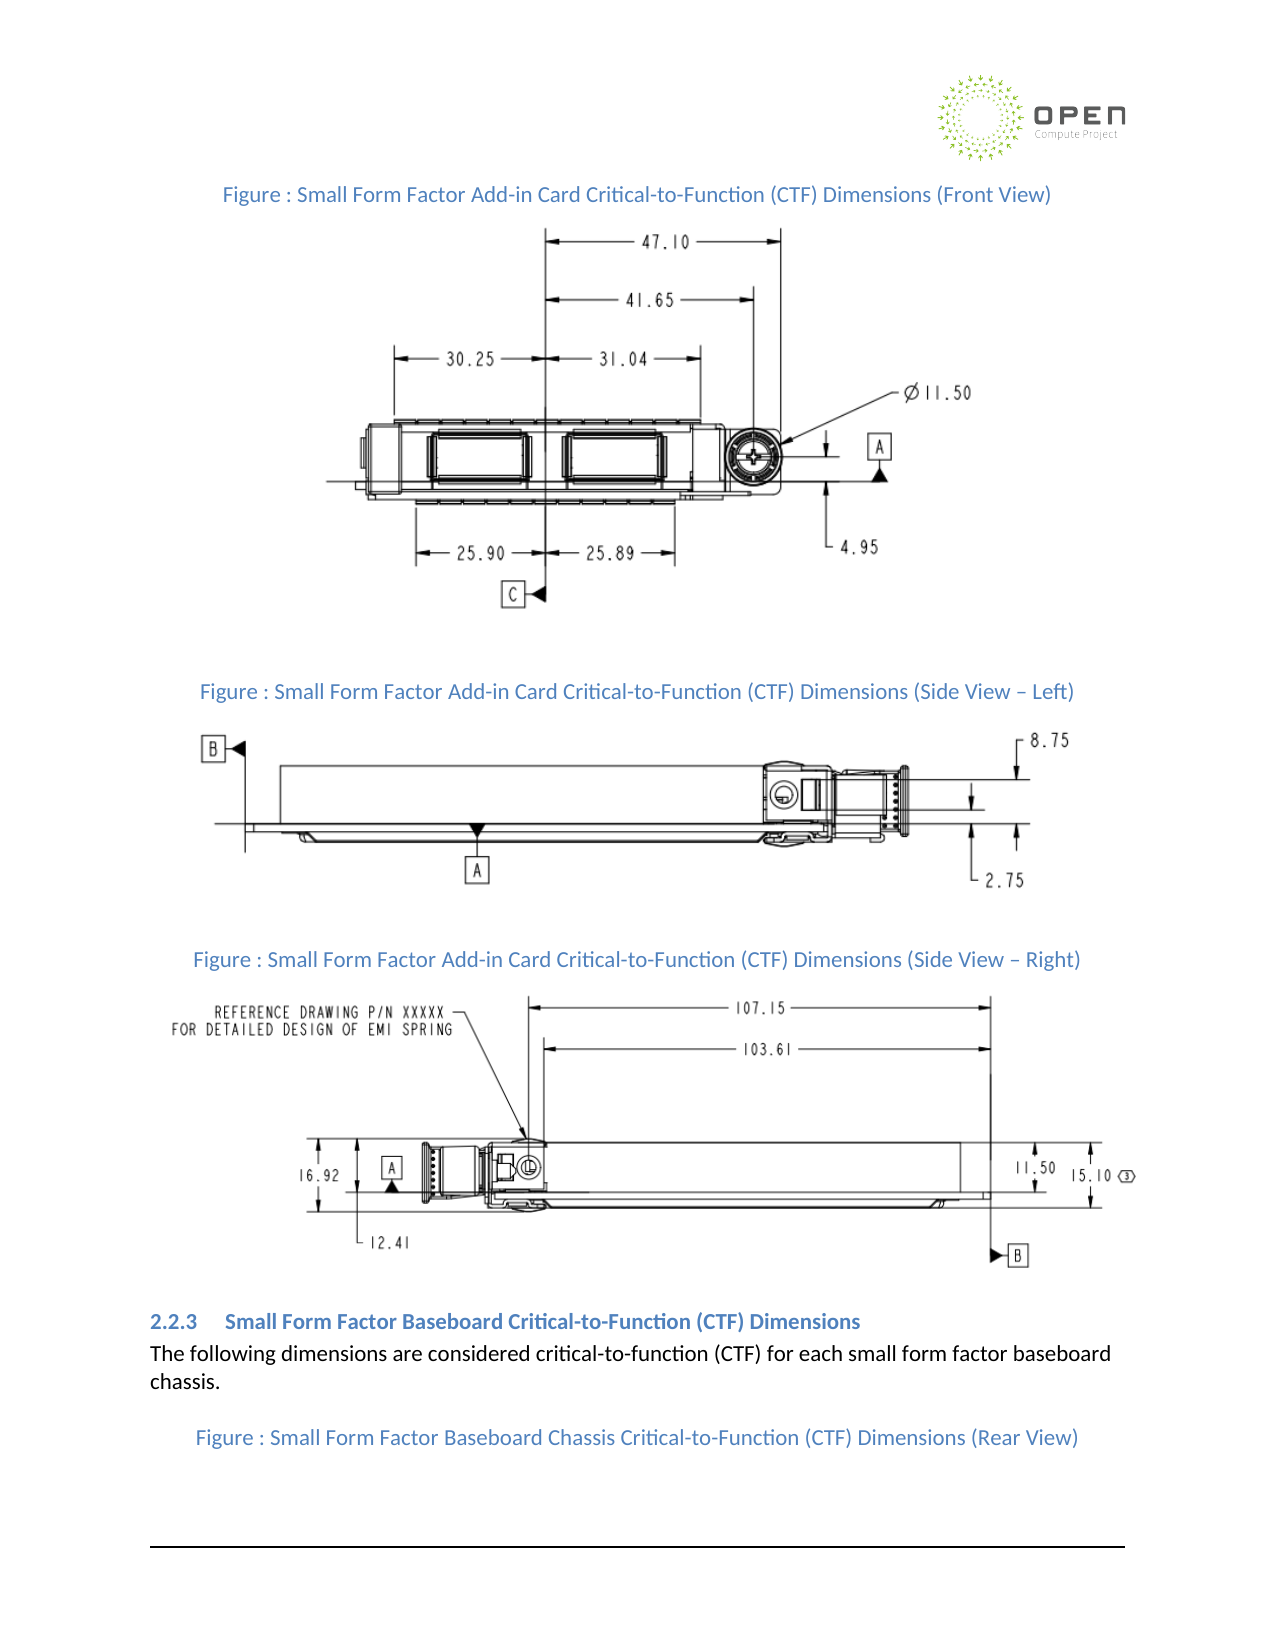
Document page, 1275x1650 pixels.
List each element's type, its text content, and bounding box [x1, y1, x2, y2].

text Figure 14: Small Form Factor Add-in Card Critical-to-Function (CTF) Dimensions (Front View) [150, 181, 1125, 208]
text Figure 16: Small Form Factor Add-in Card Critical-to-Function (CTF) Dimensions (Side View – Right) [150, 945, 1125, 973]
picture [288, 212, 987, 645]
text Figure 15: Small Form Factor Add-in Card Critical-to-Function (CTF) Dimensions (Side View – Left) [150, 677, 1125, 705]
text The following dimensions are considered critical-to-function (CTF) for each small form factor baseboard chassis. [150, 1339, 1125, 1395]
picture [182, 709, 1093, 913]
picture [150, 977, 1155, 1287]
text Figure 17: Small Form Factor Baseboard Chassis Critical-to-Function (CTF) Dimensions (Rear View) [150, 1423, 1125, 1451]
subtitle Small Form Factor Baseboard Critical-to-Function (CTF) Dimensions [150, 1307, 1125, 1335]
picture [937, 75, 1125, 168]
